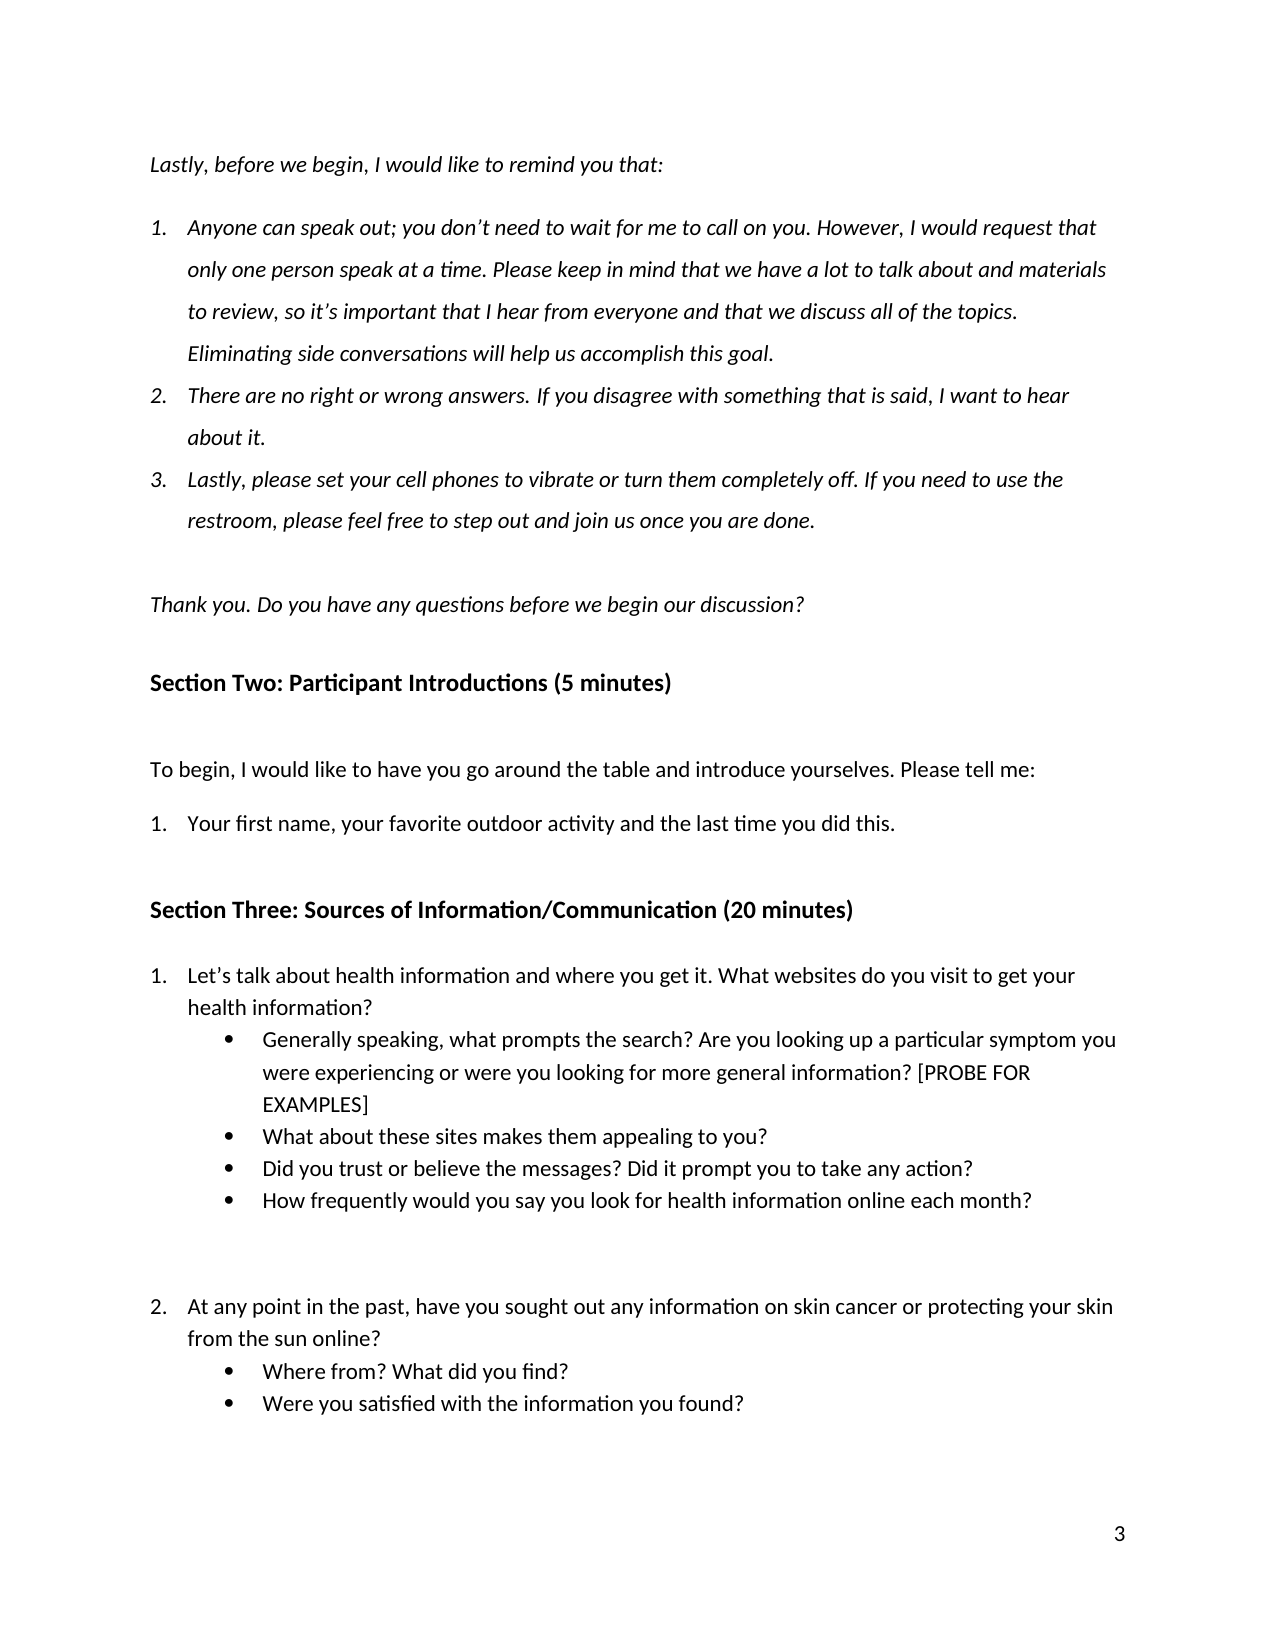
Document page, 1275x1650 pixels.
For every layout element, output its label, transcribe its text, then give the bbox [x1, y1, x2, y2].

list Let’s talk about health information and where you get it. What websites do you visit to get your health information? [150, 961, 1125, 1021]
list Generally speaking, what prompts the search? Are you looking up a particular symptom you were experiencing or were you looking for more general information? [PROBE FOR EXAMPLES] [225, 1025, 1125, 1118]
list There are no right or wrong answers. If you disagree with something that is said, I want to hear about it. [150, 381, 1125, 451]
list Your first name, your favorite outdoor activity and the last time you did this. [150, 809, 1125, 837]
list Were you satisfied with the information you found? [225, 1389, 1125, 1417]
list At any point in the past, have you sought out any information on skin cancer or protecting your skin from the sun online? [150, 1292, 1125, 1353]
list How frequently would you say you look for health information online each month? [225, 1186, 1125, 1214]
text Lastly, before we begin, I would like to remind you that: [150, 150, 1125, 178]
list Did you trust or believe the messages? Did it prompt you to take any action? [225, 1154, 1125, 1182]
list Lastly, please set your cell phones to vibrate or turn them completely off. If you need to use the restroom, please feel free to step out and join us once you are done. [150, 465, 1125, 535]
text Section Three: Sources of Information/Communication (20 minutes) [150, 894, 1125, 924]
text To begin, I would like to have you go around the table and introduce yourselves. Please tell me: [150, 756, 1125, 784]
list Anyone can speak out; you don’t need to wait for me to call on you. However, I would request that only one person speak at a time. Please keep in mind that we have a lot to talk about and materials to review, so it’s important that I hear from everyone and that we discuss all of the topics. Eliminating side conversations will help us accomplish this goal. [150, 213, 1125, 367]
list What about these sites makes them appealing to you? [225, 1122, 1125, 1150]
list Where from? What did you find? [225, 1357, 1125, 1385]
text Thank you. Do you have any questions before we begin our discussion? [150, 591, 1125, 619]
text Section Two: Participant Introductions (5 minutes) [150, 668, 1125, 698]
